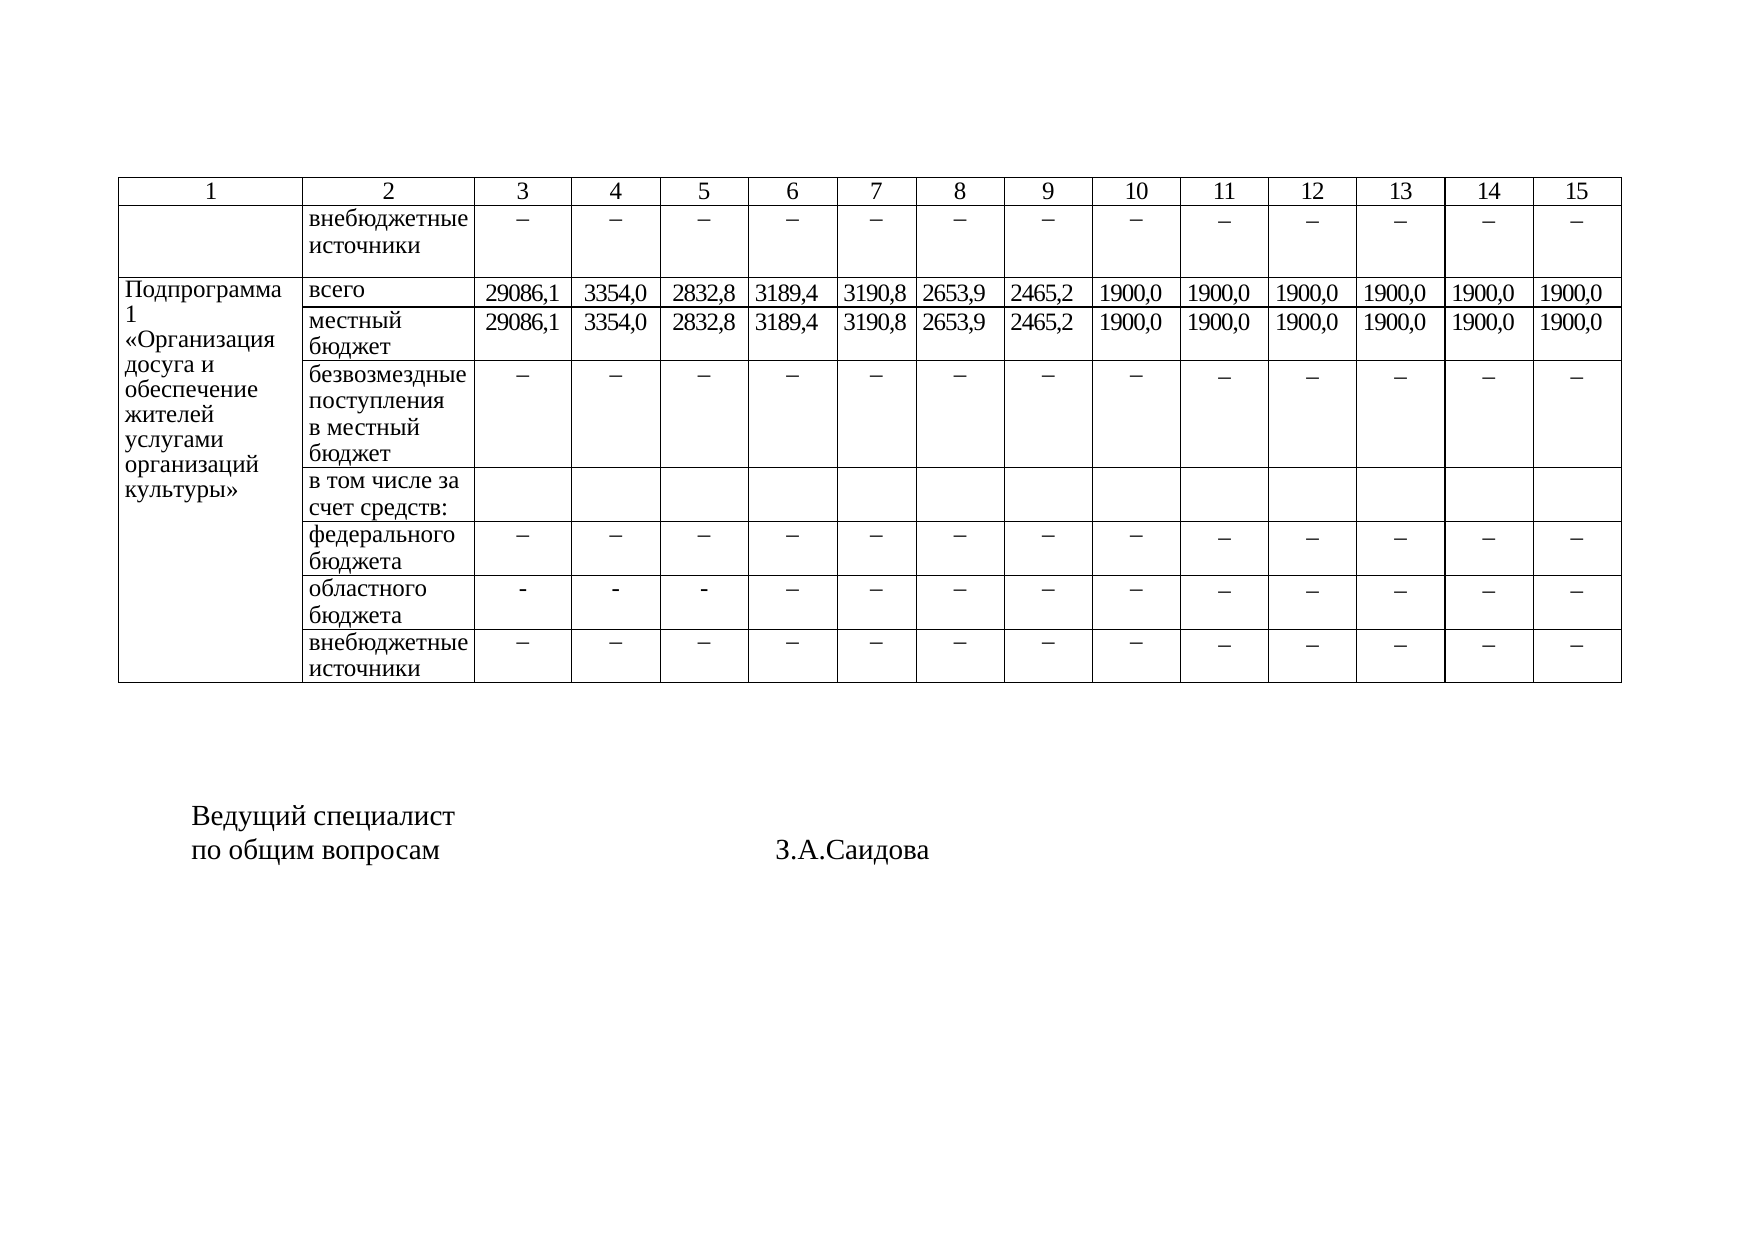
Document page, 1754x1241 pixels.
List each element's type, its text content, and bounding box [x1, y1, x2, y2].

table_cell – [917, 206, 1004, 277]
table_cell – [1446, 522, 1533, 574]
table_cell – [1181, 361, 1268, 467]
table_cell – [661, 206, 748, 277]
table_cell – [838, 576, 916, 628]
table_cell – [1093, 630, 1180, 682]
table_cell 3354,0 [572, 278, 660, 306]
table_cell 3190,8 [838, 308, 916, 360]
table_cell 1900,0 [1181, 308, 1268, 360]
table_cell – [1357, 576, 1444, 628]
table_cell – [475, 361, 571, 467]
table_cell 1900,0 [1181, 278, 1268, 306]
table_cell - [475, 576, 571, 628]
table_cell – [1005, 576, 1092, 628]
table_cell – [1534, 206, 1621, 277]
table_header 3 [475, 178, 571, 204]
table_cell 1900,0 [1446, 278, 1533, 306]
table_cell – [838, 206, 916, 277]
table_cell – [1534, 361, 1621, 467]
table_cell – [1181, 576, 1268, 628]
table_cell – [572, 361, 660, 467]
table_cell – [917, 361, 1004, 467]
table_header 14 [1446, 178, 1533, 204]
table_cell – [1446, 630, 1533, 682]
table_cell областного бюджета [303, 576, 474, 628]
table_cell [1446, 468, 1533, 521]
table_cell – [917, 630, 1004, 682]
table_header 10 [1093, 178, 1180, 204]
table_cell – [1534, 576, 1621, 628]
table_header 7 [838, 178, 916, 204]
table_cell – [661, 522, 748, 574]
table_cell [1534, 468, 1621, 521]
table_cell [838, 468, 916, 521]
table_cell внебюджетные источники [303, 206, 474, 277]
table_cell – [1005, 361, 1092, 467]
table_cell – [1446, 576, 1533, 628]
table_cell – [572, 522, 660, 574]
table_cell – [1269, 206, 1356, 277]
table_cell Подпрограмма 1 «Организация досуга и обеспечение жителей услугами организаций культуры» [119, 278, 302, 682]
table_cell [1269, 468, 1356, 521]
table_cell [1181, 468, 1268, 521]
table_header 8 [917, 178, 1004, 204]
table_cell – [1269, 576, 1356, 628]
table_cell – [661, 630, 748, 682]
table_cell [1357, 468, 1444, 521]
table_cell – [1269, 522, 1356, 574]
table_cell 1900,0 [1269, 308, 1356, 360]
table_cell – [838, 361, 916, 467]
table_cell - [661, 576, 748, 628]
table_cell 3189,4 [749, 308, 837, 360]
table_cell – [572, 206, 660, 277]
table_cell федерального бюджета [303, 522, 474, 574]
table_header 5 [661, 178, 748, 204]
table_cell всего [303, 278, 474, 306]
table_header 9 [1005, 178, 1092, 204]
table_cell – [1357, 630, 1444, 682]
table_cell – [1357, 522, 1444, 574]
table_cell – [749, 630, 837, 682]
table_cell – [917, 576, 1004, 628]
table_cell 2832,8 [661, 308, 748, 360]
table_cell 1900,0 [1093, 308, 1180, 360]
table_cell [1005, 468, 1092, 521]
table_cell – [749, 361, 837, 467]
table_header 11 [1181, 178, 1268, 204]
table_cell 29086,1 [475, 278, 571, 306]
table_cell – [572, 630, 660, 682]
table_cell [572, 468, 660, 521]
table_header 12 [1269, 178, 1356, 204]
table_cell 3190,8 [838, 278, 916, 306]
table_cell – [838, 522, 916, 574]
table_cell 1900,0 [1269, 278, 1356, 306]
table_cell 1900,0 [1093, 278, 1180, 306]
table_cell 1900,0 [1446, 308, 1533, 360]
table_cell 2832,8 [661, 278, 748, 306]
table_header 13 [1357, 178, 1444, 204]
table_cell – [1446, 361, 1533, 467]
table_cell – [1181, 522, 1268, 574]
table_cell 2653,9 [917, 308, 1004, 360]
table_cell – [1534, 522, 1621, 574]
table_cell – [1093, 361, 1180, 467]
table_cell – [1181, 206, 1268, 277]
table_cell – [475, 206, 571, 277]
table_cell – [1093, 576, 1180, 628]
table_cell 1900,0 [1534, 278, 1621, 306]
table_header 15 [1534, 178, 1621, 204]
table_cell 1900,0 [1357, 308, 1444, 360]
table_cell – [1357, 206, 1444, 277]
table_cell в том числе за счет средств: [303, 468, 474, 521]
table_cell местный бюджет [303, 308, 474, 360]
table_cell безвозмездные поступления в местный бюджет [303, 361, 474, 467]
table_cell 1900,0 [1357, 278, 1444, 306]
table_cell – [1357, 361, 1444, 467]
table_cell – [1446, 206, 1533, 277]
table_header 4 [572, 178, 660, 204]
table_cell – [1005, 522, 1092, 574]
table_cell – [1269, 630, 1356, 682]
table_cell [1093, 468, 1180, 521]
table_cell 2653,9 [917, 278, 1004, 306]
table_cell 1900,0 [1534, 308, 1621, 360]
table_cell – [917, 522, 1004, 574]
table_cell – [1093, 522, 1180, 574]
text по общим вопросам З.А.Саидова [118, 832, 1636, 865]
table_cell – [749, 206, 837, 277]
table_cell – [661, 361, 748, 467]
table_cell – [475, 522, 571, 574]
table_cell - [572, 576, 660, 628]
table_cell – [838, 630, 916, 682]
table_cell внебюджетные источники [303, 630, 474, 682]
table_cell 3354,0 [572, 308, 660, 360]
table_cell – [749, 576, 837, 628]
table_cell – [1534, 630, 1621, 682]
table_cell 2465,2 [1005, 278, 1092, 306]
table_cell – [749, 522, 837, 574]
table_cell – [475, 630, 571, 682]
text Ведущий специалист [118, 798, 1636, 832]
table_header 1 [119, 178, 302, 204]
table_cell – [1093, 206, 1180, 277]
table_cell – [1269, 361, 1356, 467]
table_cell 29086,1 [475, 308, 571, 360]
table_cell [749, 468, 837, 521]
table_cell 3189,4 [749, 278, 837, 306]
table_cell – [1005, 206, 1092, 277]
table_cell – [1181, 630, 1268, 682]
table_cell [917, 468, 1004, 521]
table_cell [661, 468, 748, 521]
table_cell 2465,2 [1005, 308, 1092, 360]
table_cell – [1005, 630, 1092, 682]
table_header 2 [303, 178, 474, 204]
table_header 6 [749, 178, 837, 204]
table_cell [475, 468, 571, 521]
